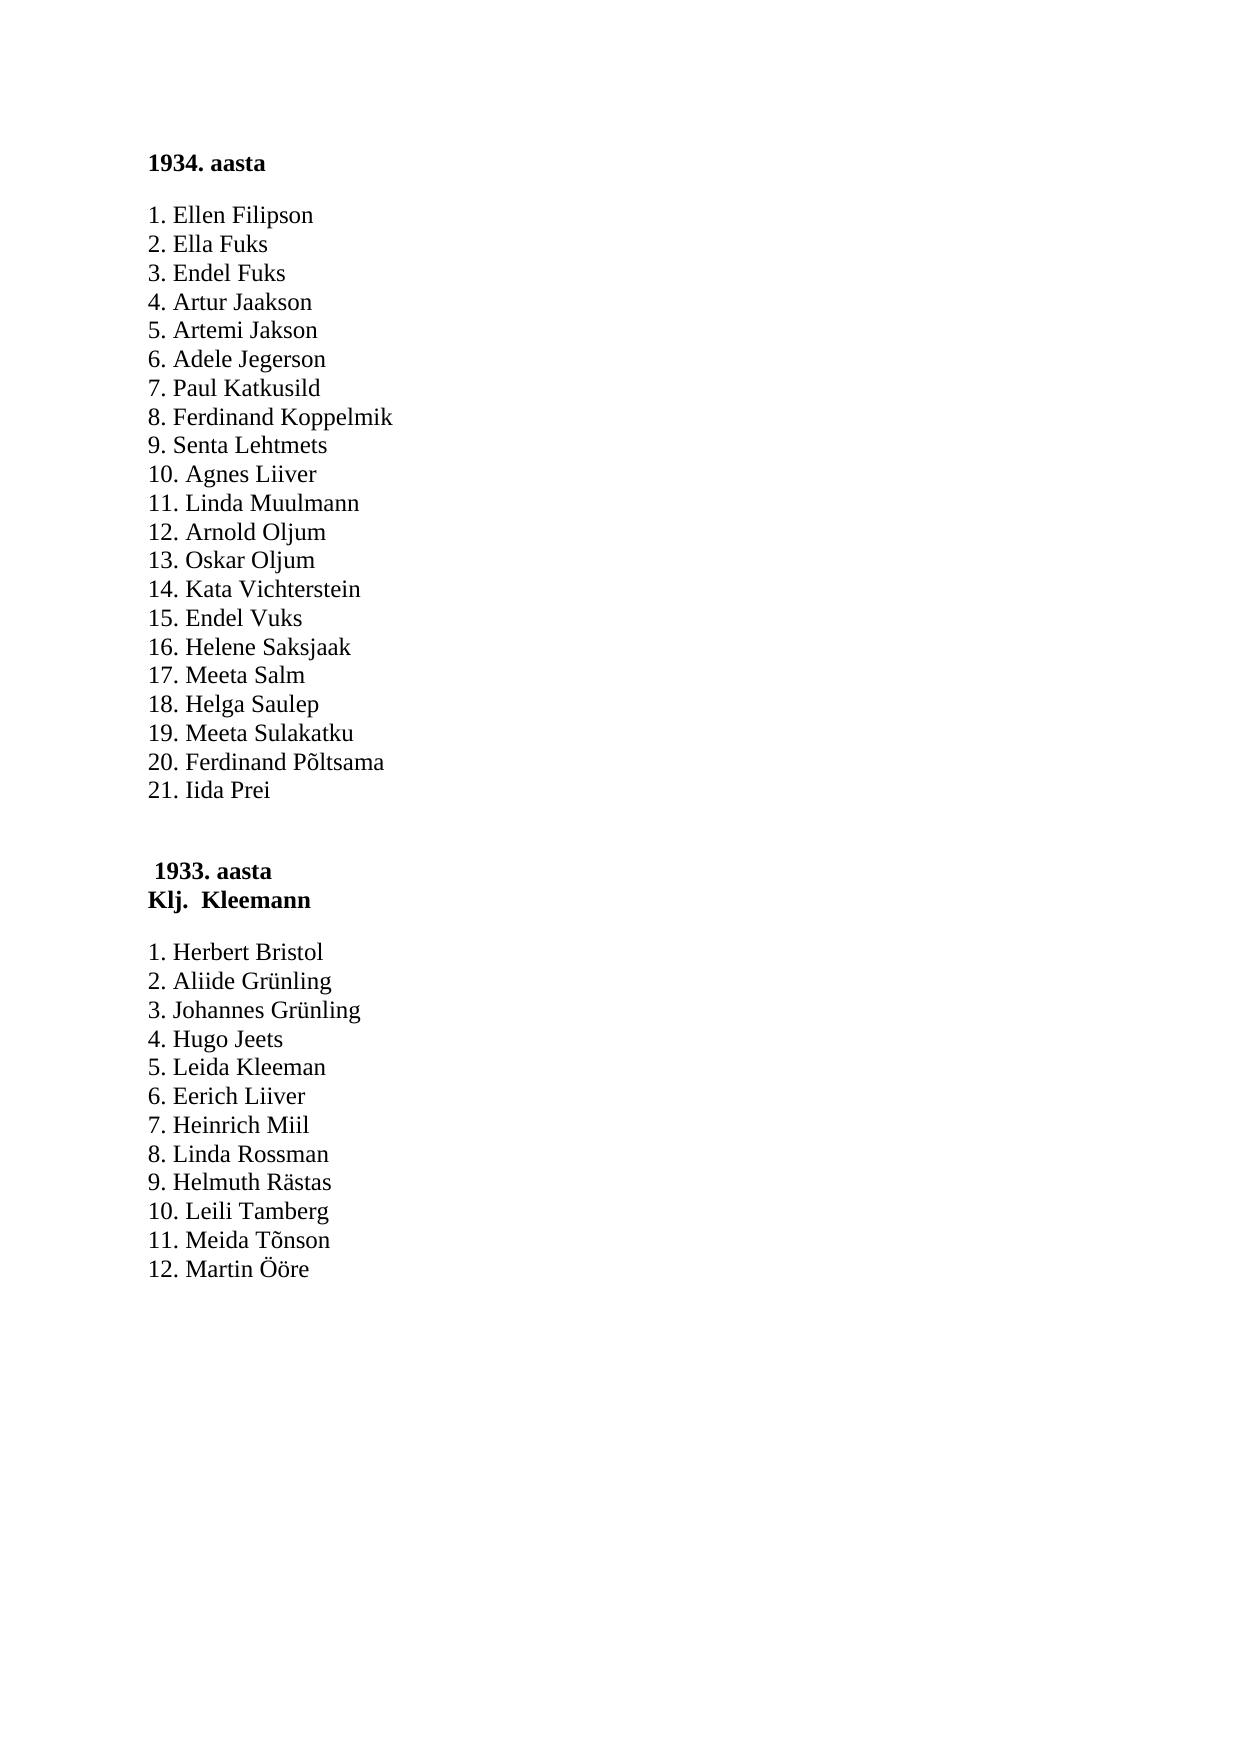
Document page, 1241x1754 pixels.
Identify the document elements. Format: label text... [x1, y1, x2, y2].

text 8. Linda Rossman [148, 1139, 1093, 1167]
text 8. Ferdinand Koppelmik [148, 402, 1093, 430]
text 17. Meeta Salm [148, 660, 1093, 689]
text 16. Helene Saksjaak [148, 632, 1093, 660]
text 7. Paul Katkusild [148, 373, 1093, 402]
text 11. Linda Muulmann [148, 488, 1093, 517]
text 6. Adele Jegerson [148, 344, 1093, 373]
text 2. Aliide Grünling [148, 966, 1093, 995]
text 4. Hugo Jeets [148, 1024, 1093, 1052]
text 2. Ella Fuks [148, 229, 1093, 258]
text 9. Helmuth Rästas [148, 1167, 1093, 1196]
text 4. Artur Jaakson [148, 287, 1093, 315]
text 12. Arnold Oljum [148, 517, 1093, 545]
text 7. Heinrich Miil [148, 1110, 1093, 1139]
text 1934. aasta [148, 148, 1093, 176]
text 13. Oskar Oljum [148, 545, 1093, 574]
text 18. Helga Saulep [148, 689, 1093, 718]
text 3. Endel Fuks [148, 258, 1093, 287]
text 20. Ferdinand Põltsama [148, 747, 1093, 775]
text 1. Ellen Filipson [148, 200, 1093, 229]
text 6. Eerich Liiver [148, 1081, 1093, 1110]
text 1933. aasta Klj. Kleemann [148, 832, 1093, 913]
text 14. Kata Vichterstein [148, 574, 1093, 603]
text 19. Meeta Sulakatku [148, 718, 1093, 747]
text 9. Senta Lehtmets [148, 430, 1093, 459]
text 1. Herbert Bristol [148, 937, 1093, 966]
text 10. Agnes Liiver [148, 459, 1093, 488]
text 5. Artemi Jakson [148, 315, 1093, 344]
text 5. Leida Kleeman [148, 1052, 1093, 1081]
text 12. Martin Ööre [148, 1254, 1093, 1282]
text 21. Iida Prei [148, 775, 1093, 804]
text 10. Leili Tamberg [148, 1196, 1093, 1225]
text 11. Meida Tõnson [148, 1225, 1093, 1254]
text 15. Endel Vuks [148, 603, 1093, 632]
text 3. Johannes Grünling [148, 995, 1093, 1024]
